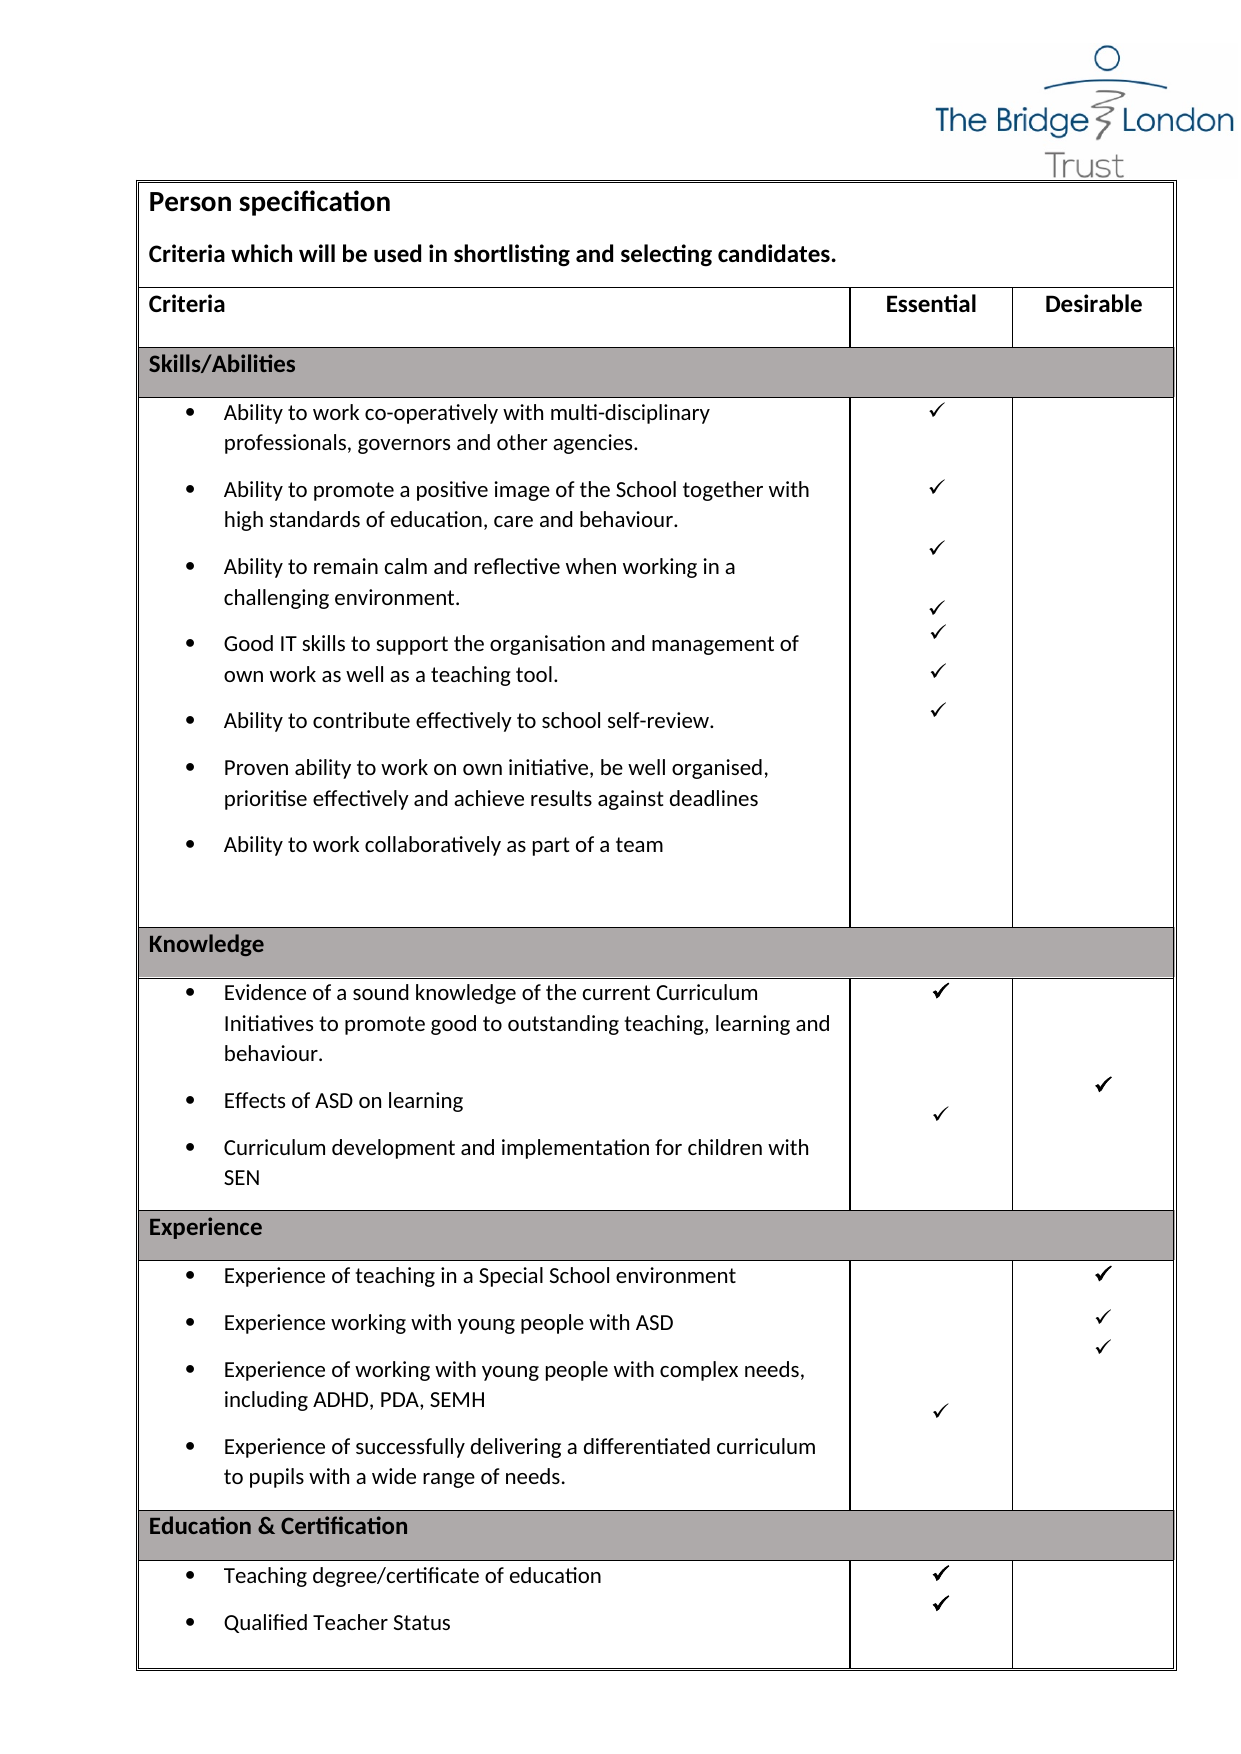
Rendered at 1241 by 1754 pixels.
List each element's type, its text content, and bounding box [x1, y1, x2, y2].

table_cell Ability to work co-operatively with multi-disciplinary professionals, governors and other agencies. Ability to promote a positive image of the School together with high standards of education, care and behaviour. Ability to remain calm and reflective when working in a challenging environment. Good IT skills to support the organisation and management of own work as well as a teaching tool. Ability to contribute effectively to school self-review. Proven ability to work on own initiative, be well organised, prioritise effectively and achieve results against deadlines Ability to work collaboratively as part of a team [139, 398, 849, 927]
table_cell Evidence of a sound knowledge of the current Curriculum Initiatives to promote good to outstanding teaching, learning and behaviour. Effects of ASD on learning Curriculum development and implementation for children with SEN [139, 979, 849, 1210]
table_cell Education & Certification [139, 1511, 1173, 1560]
table_cell Essential [851, 288, 1012, 347]
table_cell Experience [139, 1211, 1173, 1260]
table_cell [851, 398, 1012, 927]
table_cell [1013, 1561, 1173, 1668]
table_cell [1013, 398, 1173, 927]
table_cell [851, 1261, 1012, 1509]
picture [928, 43, 1238, 178]
table_cell Criteria [139, 288, 849, 347]
table_cell Skills/Abilities [139, 348, 1173, 397]
table_cell [851, 979, 1012, 1210]
table_cell Teaching degree/certificate of education Qualified Teacher Status [139, 1561, 849, 1668]
table_cell Experience of teaching in a Special School environment Experience working with young people with ASD Experience of working with young people with complex needs, including ADHD, PDA, SEMH Experience of successfully delivering a differentiated curriculum to pupils with a wide range of needs. [139, 1261, 849, 1509]
table_header Person specification Criteria which will be used in shortlisting and selecting candidates. [139, 183, 1173, 287]
table_cell Desirable [1013, 288, 1173, 347]
table_cell [1013, 1261, 1173, 1509]
table_cell [851, 1561, 1012, 1668]
table_cell [1013, 979, 1173, 1210]
table_cell Knowledge [139, 928, 1173, 977]
